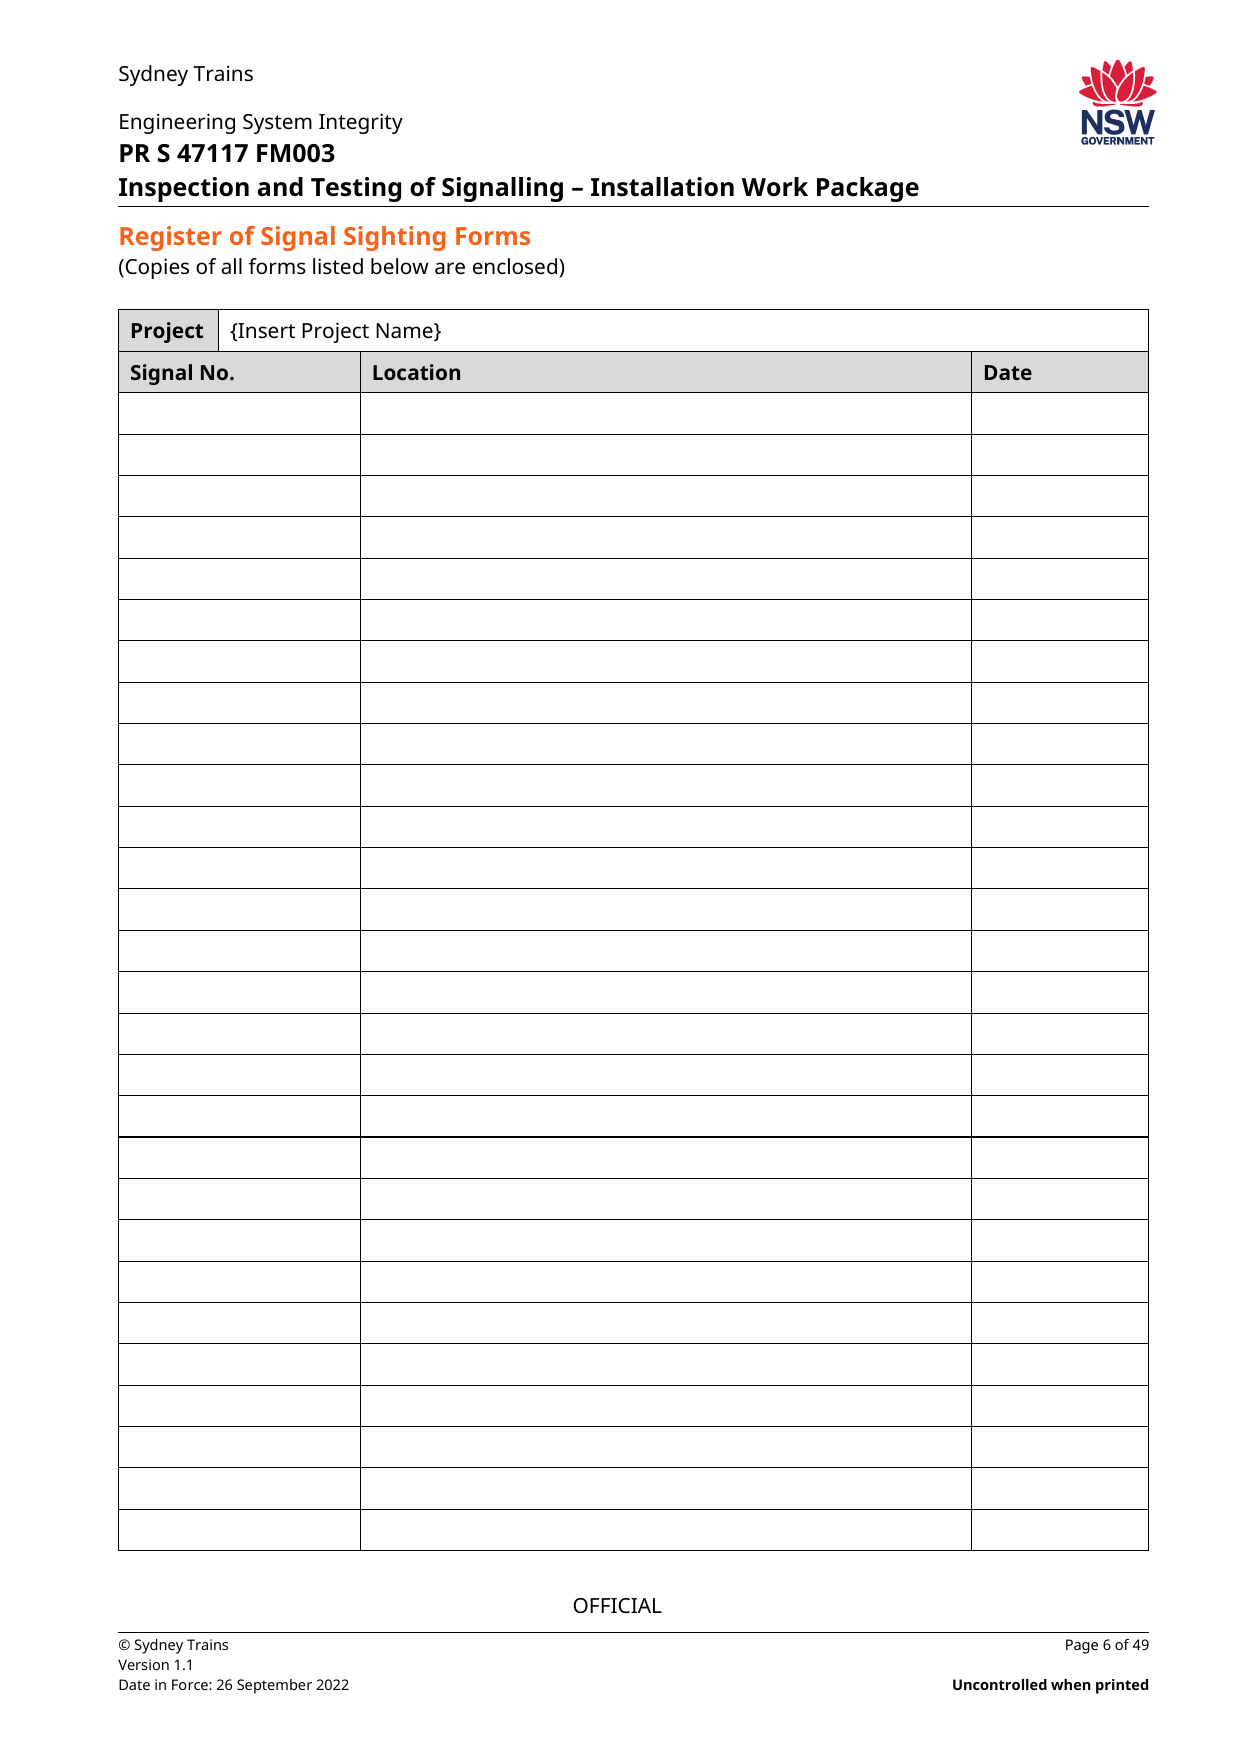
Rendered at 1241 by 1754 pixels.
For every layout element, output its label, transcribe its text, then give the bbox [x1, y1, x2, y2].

table_cell Date [972, 352, 1148, 392]
table_cell [972, 765, 1148, 806]
table_cell [119, 1055, 360, 1095]
table_cell [361, 600, 971, 640]
table_cell [972, 1386, 1148, 1426]
table_cell [119, 1096, 360, 1136]
table_cell [361, 393, 971, 433]
table_cell [972, 931, 1148, 971]
table_cell [972, 1220, 1148, 1261]
table_cell [119, 931, 360, 971]
table_cell [361, 1220, 971, 1261]
table_cell Location [361, 352, 971, 392]
table_cell [972, 972, 1148, 1012]
table_cell [972, 807, 1148, 847]
table_cell [972, 641, 1148, 682]
title Register of Signal Sighting Forms [118, 218, 1122, 252]
picture [1077, 59, 1158, 146]
table_cell [361, 641, 971, 682]
table_cell [119, 1138, 360, 1178]
table_cell [119, 600, 360, 640]
table_cell [119, 1386, 360, 1426]
table_cell [361, 972, 971, 1012]
table_cell [119, 1179, 360, 1219]
table_cell [119, 1262, 360, 1302]
table_cell [361, 517, 971, 557]
table_cell [972, 683, 1148, 723]
table_cell [361, 1138, 971, 1178]
table_cell [119, 972, 360, 1012]
table_cell [972, 517, 1148, 557]
table_cell [361, 1386, 971, 1426]
table_cell [361, 1510, 971, 1550]
table_cell [972, 724, 1148, 764]
text (Copies of all forms listed below are enclosed) [118, 252, 1122, 281]
table_cell [361, 559, 971, 599]
table_cell [972, 476, 1148, 516]
table_cell [972, 559, 1148, 599]
table_cell [119, 1303, 360, 1343]
table_cell [972, 1468, 1148, 1509]
table_cell [972, 1427, 1148, 1467]
table_cell [361, 889, 971, 930]
table_cell [119, 848, 360, 888]
table_cell [361, 807, 971, 847]
table_cell [972, 1014, 1148, 1054]
table_cell [119, 435, 360, 475]
table_cell [119, 1344, 360, 1384]
table_cell [361, 1344, 971, 1384]
table_cell [119, 683, 360, 723]
table_cell [361, 1179, 971, 1219]
table_cell [361, 765, 971, 806]
table_cell [972, 1262, 1148, 1302]
table_cell [972, 1138, 1148, 1178]
table_cell [119, 1014, 360, 1054]
table_cell [119, 517, 360, 557]
table_cell [972, 1510, 1148, 1550]
table_cell [361, 1303, 971, 1343]
table_cell [972, 889, 1148, 930]
table_cell [361, 1468, 971, 1509]
table_cell [119, 724, 360, 764]
table_cell [361, 848, 971, 888]
table_cell [361, 1262, 971, 1302]
table_header Project [119, 310, 218, 351]
table_cell Signal No. [119, 352, 360, 392]
table_cell [361, 1427, 971, 1467]
table_cell [972, 600, 1148, 640]
table_cell [119, 476, 360, 516]
table_cell [361, 476, 971, 516]
table_header {Insert Project Name} [219, 310, 1148, 351]
table_cell [972, 1179, 1148, 1219]
table_cell [972, 1096, 1148, 1136]
table_cell [119, 1510, 360, 1550]
table_cell [119, 765, 360, 806]
table_cell [361, 1014, 971, 1054]
table_cell [119, 889, 360, 930]
table_cell [972, 435, 1148, 475]
table_cell [972, 848, 1148, 888]
table_cell [972, 393, 1148, 433]
table_cell [361, 683, 971, 723]
table_cell [972, 1303, 1148, 1343]
table_cell [972, 1344, 1148, 1384]
table_cell [361, 931, 971, 971]
table_cell [119, 1427, 360, 1467]
table_cell [119, 1468, 360, 1509]
table_cell [119, 559, 360, 599]
table_cell [361, 1096, 971, 1136]
table_cell [119, 393, 360, 433]
table_cell [361, 724, 971, 764]
table_cell [119, 641, 360, 682]
table_cell [119, 1220, 360, 1261]
table_cell [119, 807, 360, 847]
table_cell [972, 1055, 1148, 1095]
table_cell [361, 435, 971, 475]
table_cell [361, 1055, 971, 1095]
